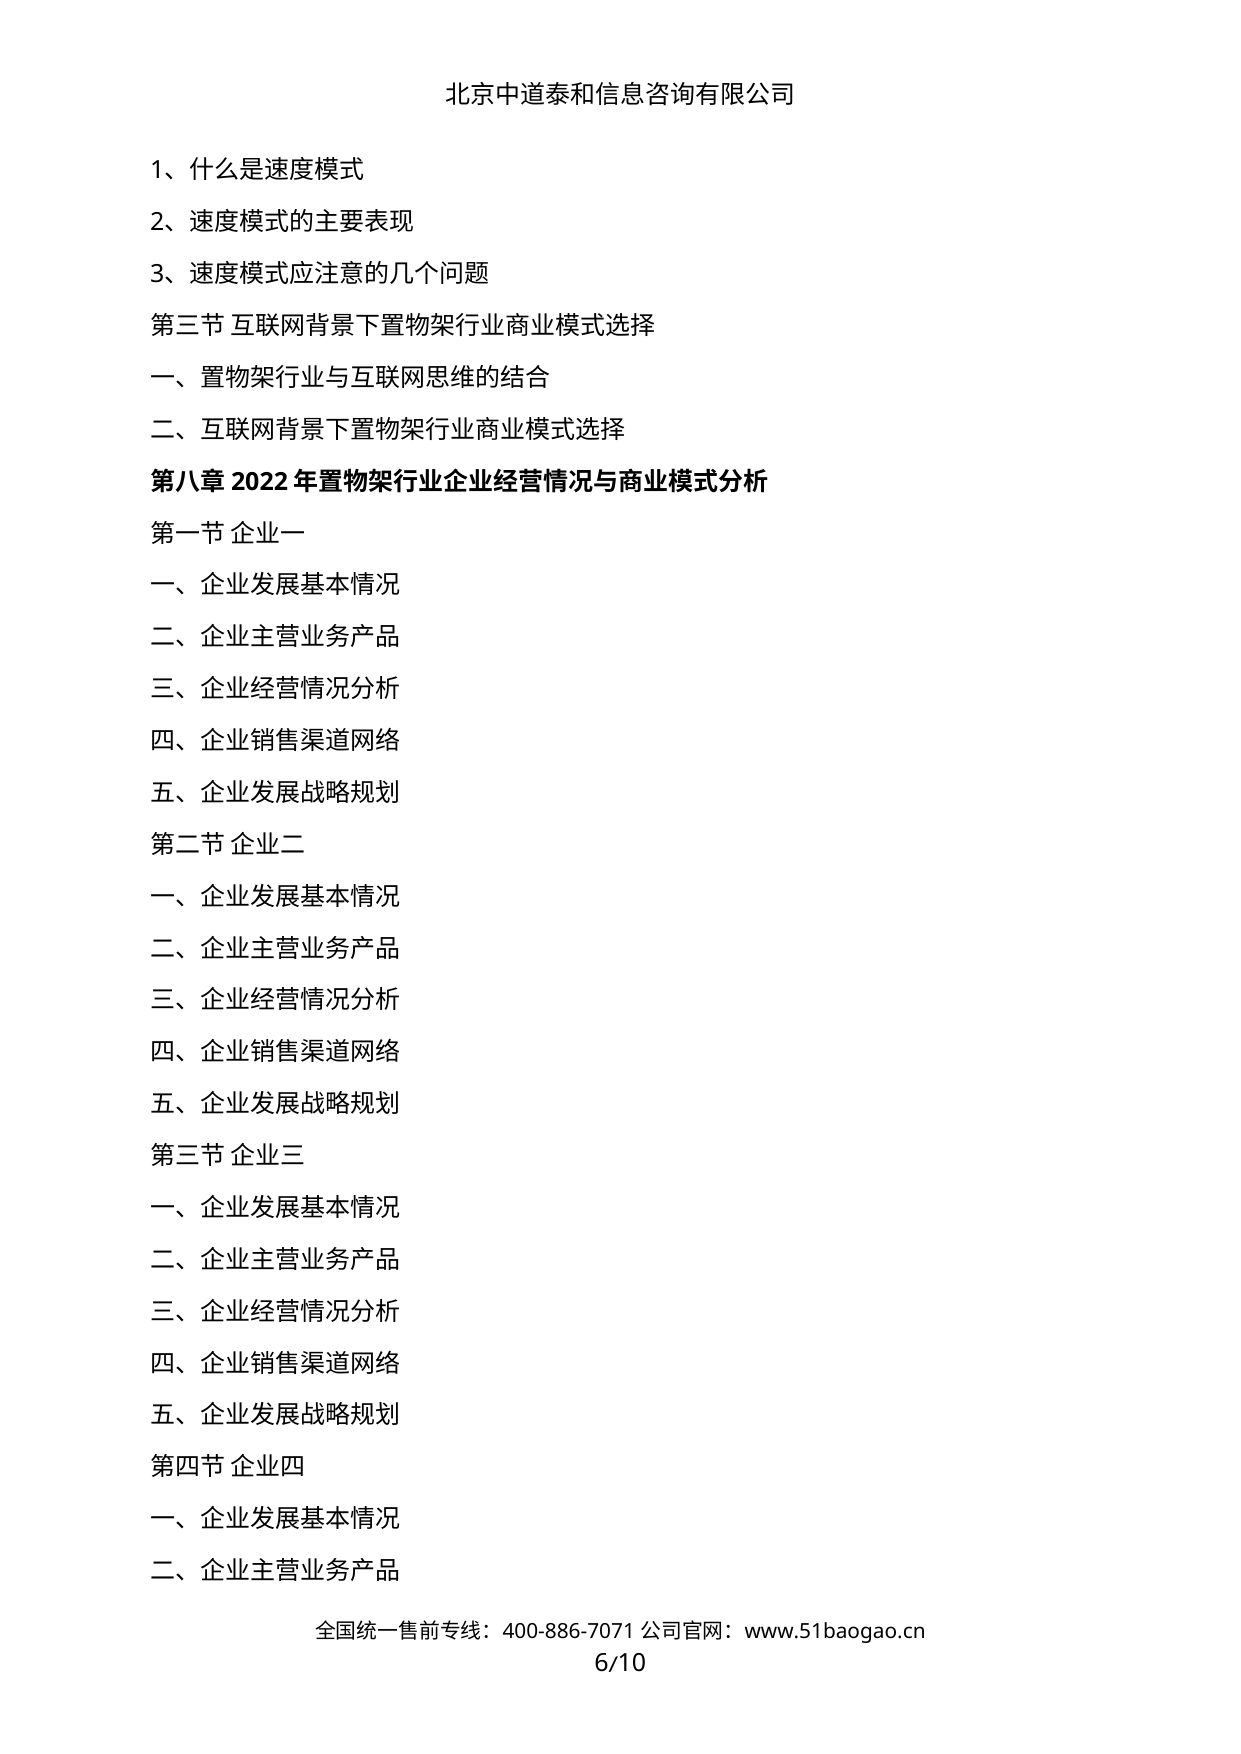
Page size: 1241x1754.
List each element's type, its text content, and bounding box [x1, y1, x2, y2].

text 一、企业发展基本情况 [150, 565, 1090, 601]
text 第八章 2022年置物架行业企业经营情况与商业模式分析 [150, 461, 1090, 497]
text 五、企业发展战略规划 [150, 1084, 1090, 1120]
text 三、企业经营情况分析 [150, 1291, 1090, 1327]
text 第四节 企业四 [150, 1447, 1090, 1483]
text 三、企业经营情况分析 [150, 980, 1090, 1016]
text 二、互联网背景下置物架行业商业模式选择 [150, 409, 1090, 446]
text 二、企业主营业务产品 [150, 928, 1090, 964]
text 四、企业销售渠道网络 [150, 1032, 1090, 1068]
text 第二节 企业二 [150, 824, 1090, 861]
text 四、企业销售渠道网络 [150, 721, 1090, 757]
text 一、企业发展基本情况 [150, 1499, 1090, 1535]
text 四、企业销售渠道网络 [150, 1343, 1090, 1379]
text 第一节 企业一 [150, 513, 1090, 549]
text 第三节 互联网背景下置物架行业商业模式选择 [150, 306, 1090, 342]
text 二、企业主营业务产品 [150, 617, 1090, 653]
text 一、置物架行业与互联网思维的结合 [150, 357, 1090, 394]
text 五、企业发展战略规划 [150, 1395, 1090, 1431]
text 1、什么是速度模式 [150, 150, 1090, 186]
text 三、企业经营情况分析 [150, 669, 1090, 705]
text 五、企业发展战略规划 [150, 772, 1090, 809]
text 一、企业发展基本情况 [150, 876, 1090, 912]
text 一、企业发展基本情况 [150, 1187, 1090, 1224]
text 二、企业主营业务产品 [150, 1239, 1090, 1276]
text 第三节 企业三 [150, 1136, 1090, 1172]
text 二、企业主营业务产品 [150, 1551, 1090, 1587]
text 3、速度模式应注意的几个问题 [150, 254, 1090, 290]
text 2、速度模式的主要表现 [150, 202, 1090, 238]
